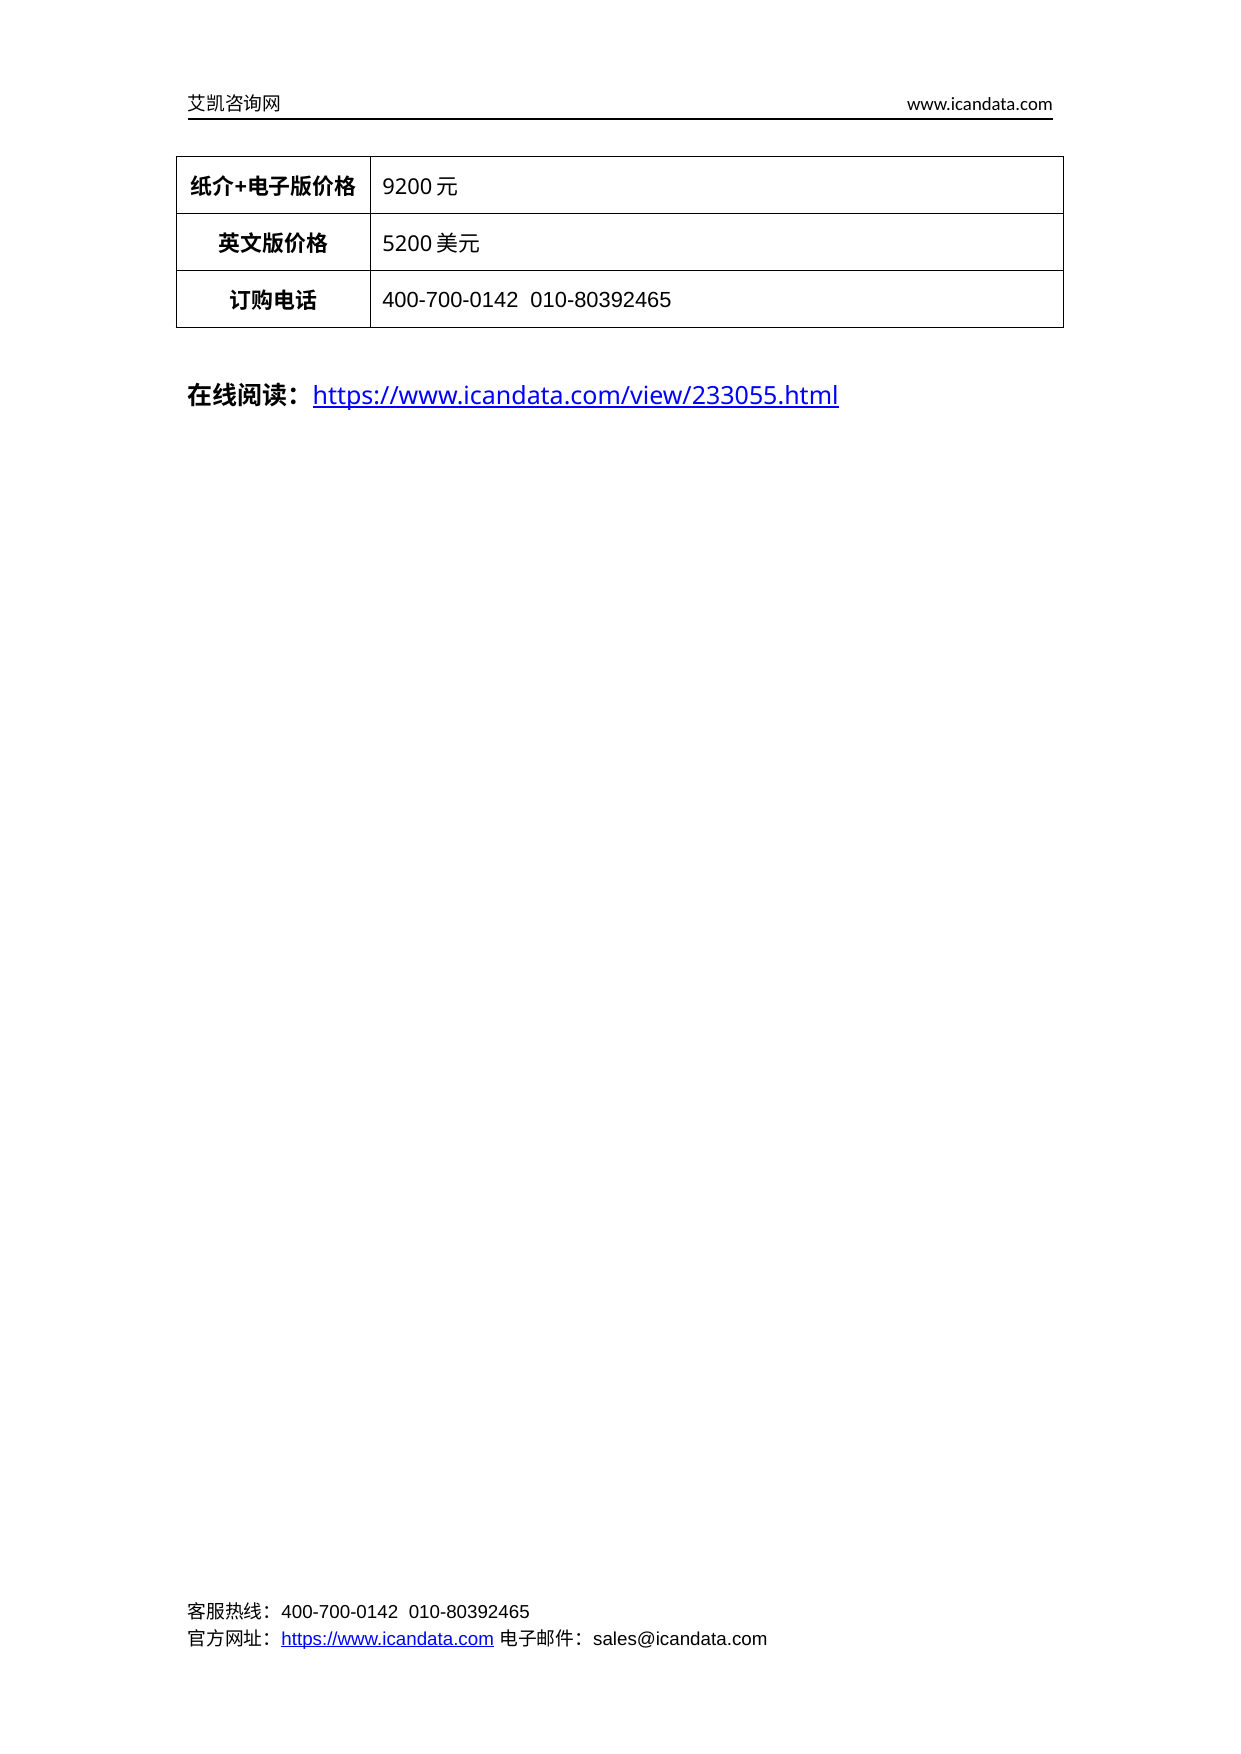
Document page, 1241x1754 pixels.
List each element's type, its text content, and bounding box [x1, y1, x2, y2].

table_cell 5200美元 [371, 214, 1063, 270]
table_cell 英文版价格 [177, 214, 370, 270]
text 在线阅读：https://www.icandata.com/view/233055.html [187, 361, 1053, 426]
table_cell 订购电话 [177, 271, 370, 327]
table_cell 9200元 [371, 157, 1063, 213]
table_cell 400-700-0142 010-80392465 [371, 271, 1063, 327]
table_cell 纸介+电子版价格 [177, 157, 370, 213]
